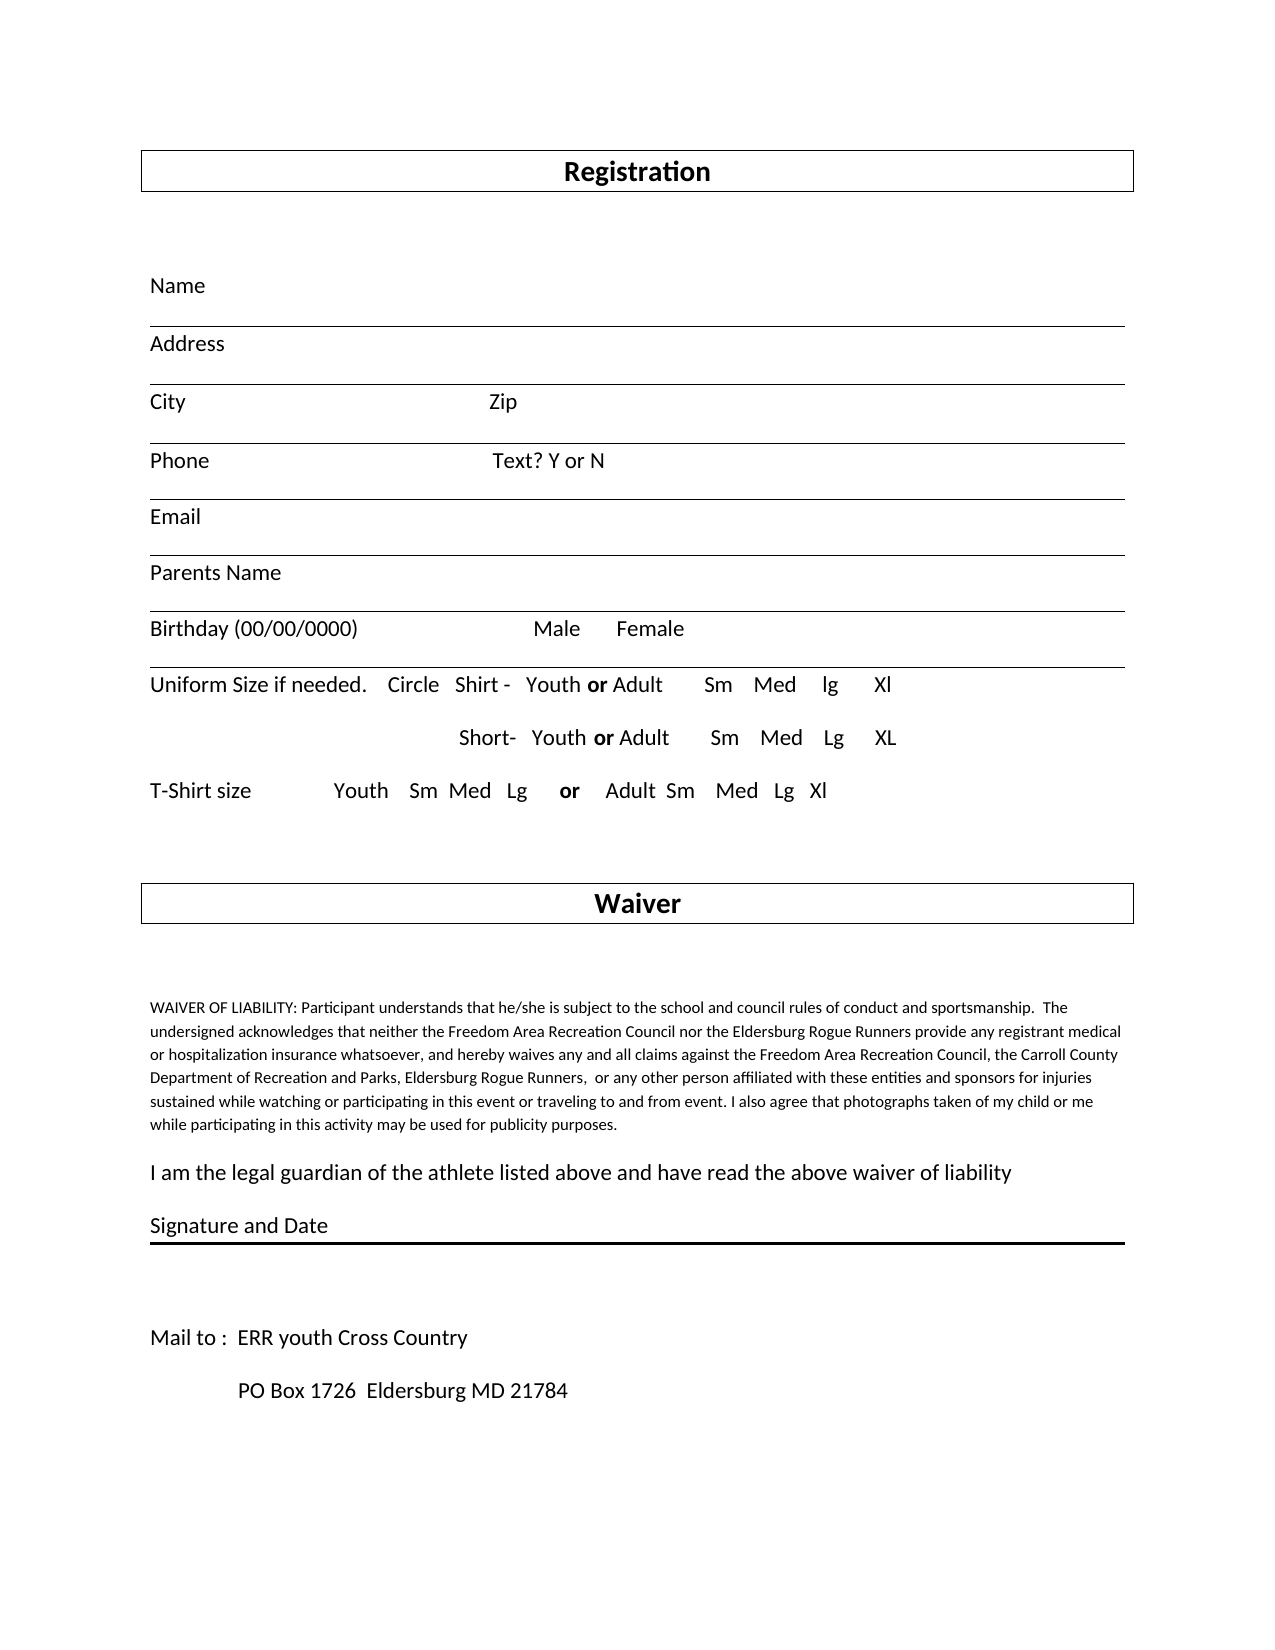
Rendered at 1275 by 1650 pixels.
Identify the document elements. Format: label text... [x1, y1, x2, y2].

text Short- Youth or Adult Sm Med Lg XL [150, 723, 1125, 751]
text Registration [142, 151, 1133, 191]
text Name [150, 271, 1125, 301]
text Signature and Date [150, 1211, 1125, 1242]
text Mail to : ERR youth Cross Country [150, 1323, 1125, 1351]
text Parents Name [150, 556, 1125, 586]
text Waiver [142, 884, 1133, 923]
text WAIVER OF LIABILITY: Participant understands that he/she is subject to the school and council rules of conduct and sportsmanship. The undersigned acknowledges that neither the Freedom Area Recreation Council nor the Eldersburg Rogue Runners provide any registrant medical or hospitalization insurance whatsoever, and hereby waives any and all claims against the Freedom Area Recreation Council, the Carroll County Department of Recreation and Parks, Eldersburg Rogue Runners, or any other person affiliated with these entities and sponsors for injuries sustained while watching or participating in this event or traveling to and from event. I also agree that photographs taken of my child or me while participating in this activity may be used for publicity purposes. [150, 998, 1125, 1134]
text Phone Text? Y or N [150, 444, 1125, 474]
text Uniform Size if needed. Circle Shirt - Youth or Adult Sm Med lg Xl [150, 668, 1125, 698]
text Email [150, 500, 1125, 530]
text Birthday (00/00/0000) Male Female [150, 612, 1125, 642]
text T-Shirt size Youth Sm Med Lg or Adult Sm Med Lg Xl [150, 776, 1125, 804]
text PO Box 1726 Eldersburg MD 21784 [150, 1376, 1125, 1404]
text City Zip [150, 385, 1125, 418]
text I am the legal guardian of the athlete listed above and have read the above waiver of liability [150, 1158, 1125, 1186]
text Address [150, 327, 1125, 359]
